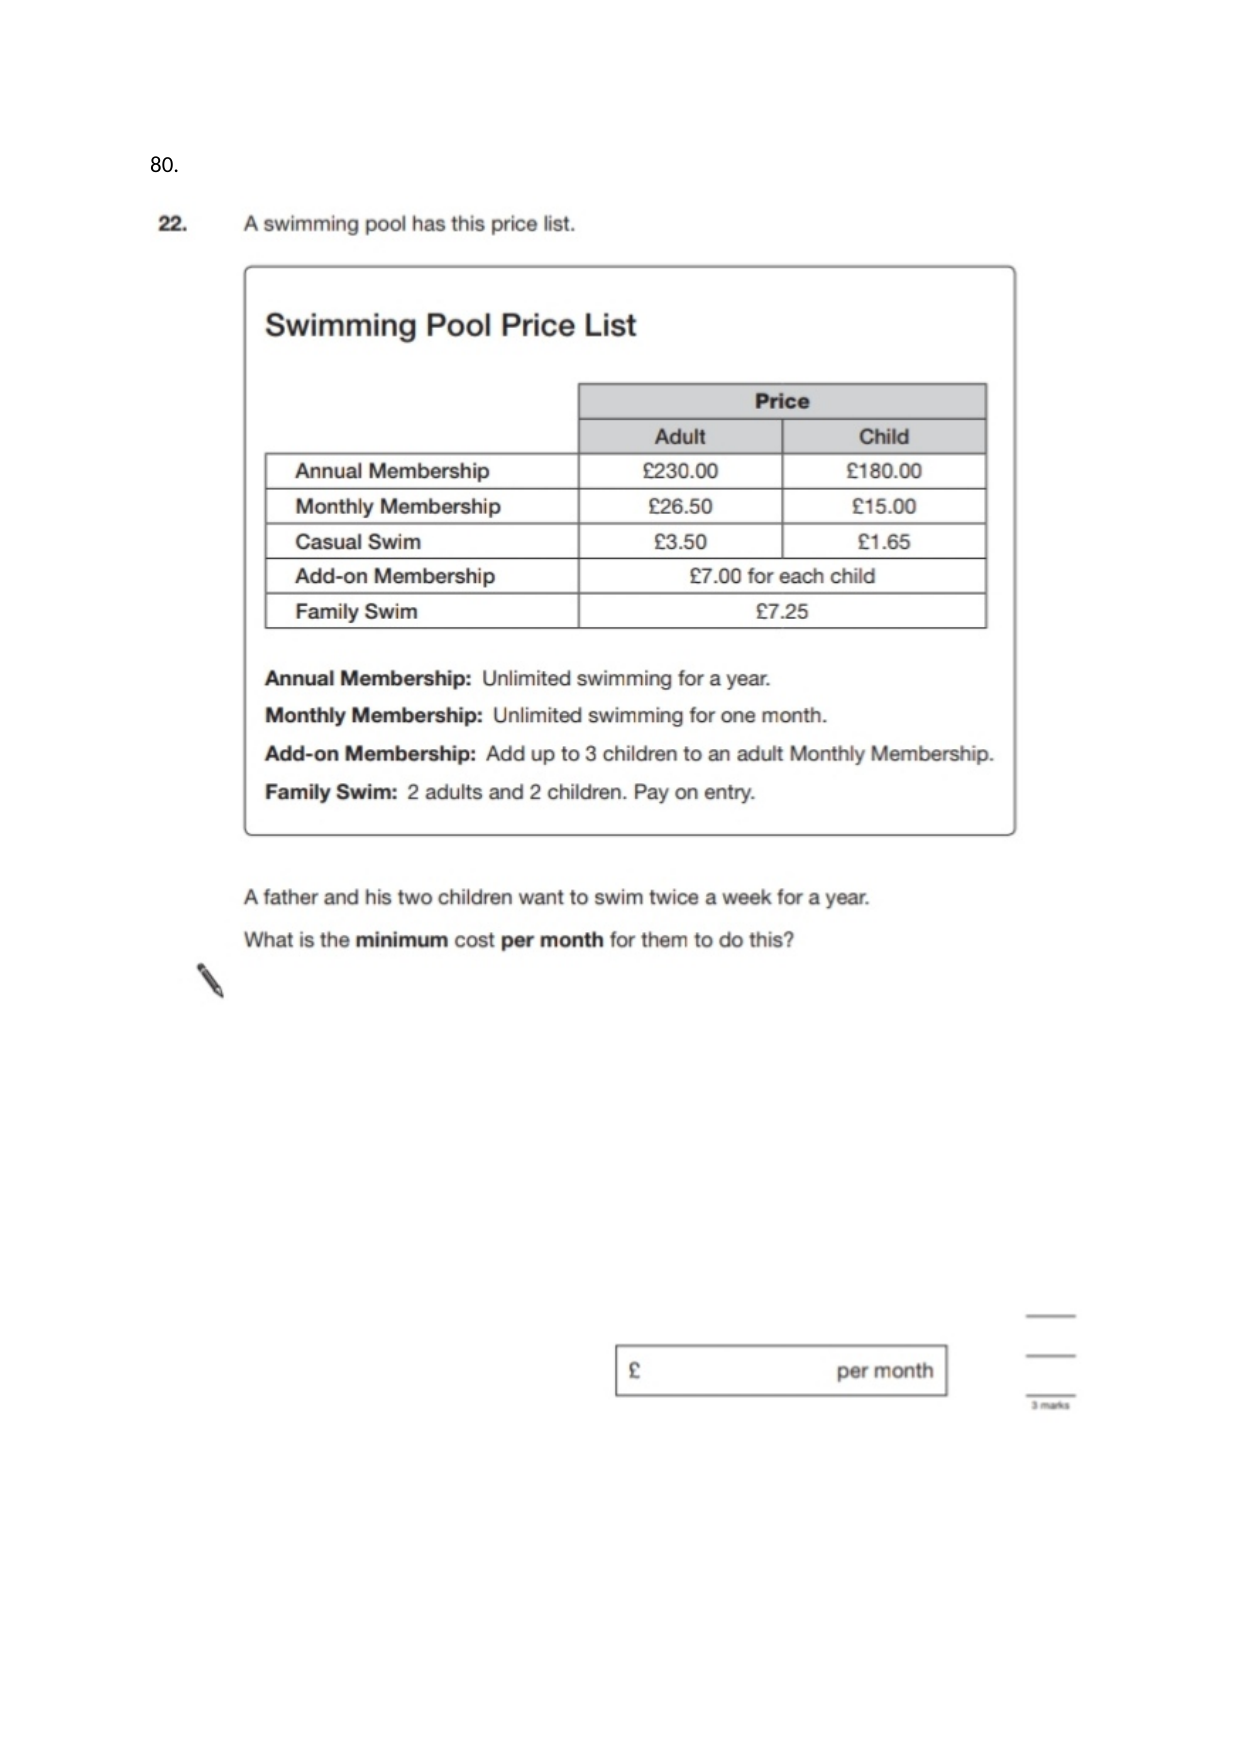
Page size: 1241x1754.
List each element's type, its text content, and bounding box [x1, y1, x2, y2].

picture [150, 196, 1091, 1432]
text 80. [150, 150, 1090, 178]
